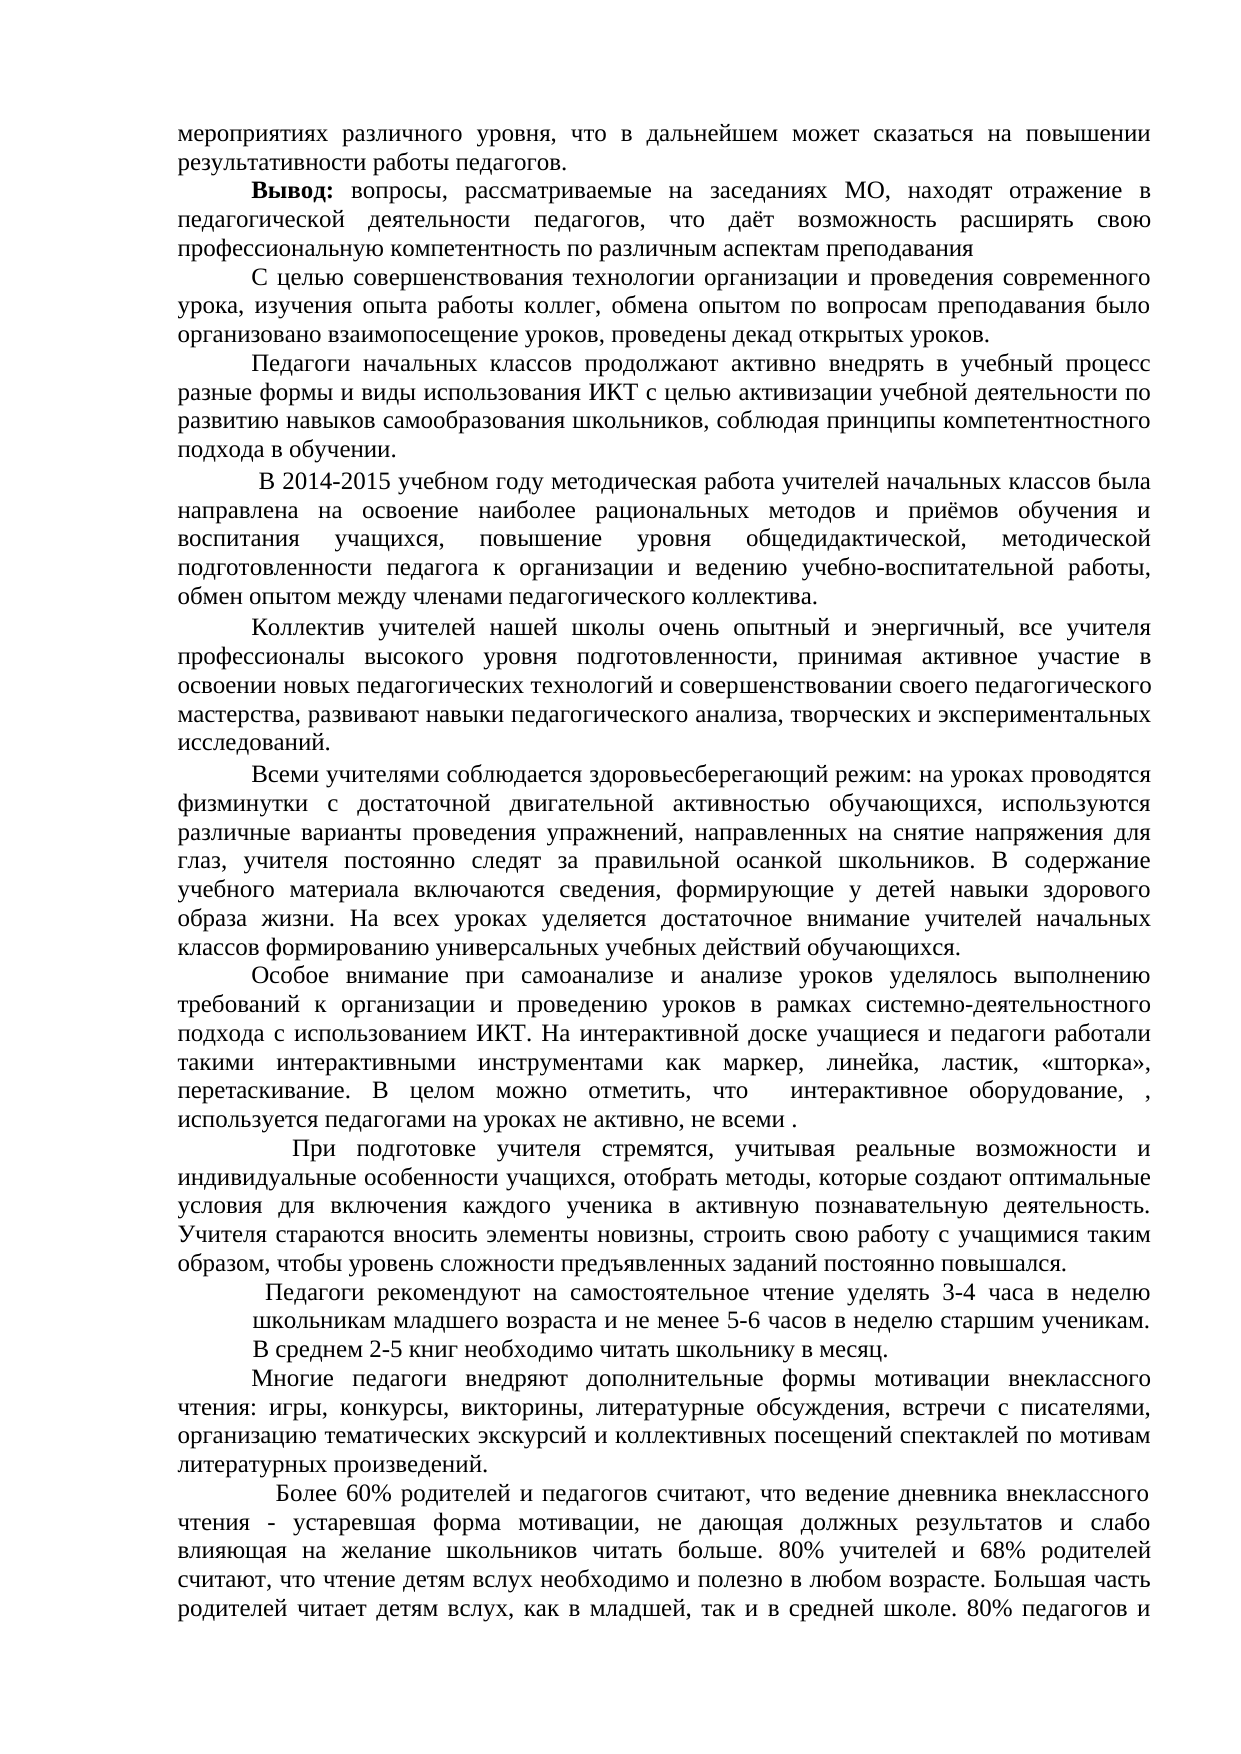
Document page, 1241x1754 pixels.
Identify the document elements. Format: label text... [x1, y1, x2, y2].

text Всеми учителями соблюдается здоровьесберегающий режим: на уроках проводятся физминутки с достаточной двигательной активностью обучающихся, используются различные варианты проведения упражнений, направленных на снятие напряжения для глаз, учителя постоянно следят за правильной осанкой школьников. В содержание учебного материала включаются сведения, формирующие у детей навыки здорового образа жизни. На всех уроках уделяется достаточное внимание учителей начальных классов формированию универсальных учебных действий обучающихся. [177, 759, 1152, 960]
text Педагоги рекомендуют на самостоятельное чтение уделять 3-4 часа в неделю школьникам младшего возраста и не менее 5-6 часов в неделю старшим ученикам. В среднем 2-5 книг необходимо читать школьнику в месяц. [252, 1277, 1152, 1363]
text Коллектив учителей нашей школы очень опытный и энергичный, все учителя профессионалы высокого уровня подготовленности, принимая активное участие в освоении новых педагогических технологий и совершенствовании своего педагогического мастерства, развивают навыки педагогического анализа, творческих и экспериментальных исследований. [177, 612, 1152, 756]
text С целью совершенствования технологии организации и проведения современного урока, изучения опыта работы коллег, обмена опытом по вопросам преподавания было организовано взаимопосещение уроков, проведены декад открытых уроков. [177, 262, 1152, 348]
text Многие педагоги внедряют дополнительные формы мотивации внеклассного чтения: игры, конкурсы, викторины, литературные обсуждения, встречи с писателями, организацию тематических экскурсий и коллективных посещений спектаклей по мотивам литературных произведений. [177, 1363, 1152, 1478]
text Педагоги начальных классов продолжают активно внедрять в учебный процесс разные формы и виды использования ИКТ с целью активизации учебной деятельности по развитию навыков самообразования школьников, соблюдая принципы компетентностного подхода в обучении. [177, 348, 1152, 463]
text При подготовке учителя стремятся, учитывая реальные возможности и индивидуальные особенности учащихся, отобрать методы, которые создают оптимальные условия для включения каждого ученика в активную познавательную деятельность. Учителя стараются вносить элементы новизны, строить свою работу с учащимися таким образом, чтобы уровень сложности предъявленных заданий постоянно повышался. [177, 1133, 1152, 1277]
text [177, 1478, 1152, 1622]
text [177, 118, 1152, 176]
text В 2014-2015 учебном году методическая работа учителей начальных классов была направлена на освоение наиболее рациональных методов и приёмов обучения и воспитания учащихся, повышение уровня общедидактической, методической подготовленности педагога к организации и ведению учебно-воспитательной работы, обмен опытом между членами педагогического коллектива. [177, 466, 1152, 610]
text Особое внимание при самоанализе и анализе уроков уделялось выполнению требований к организации и проведению уроков в рамках системно-деятельностного подхода с использованием ИКТ. На интерактивной доске учащиеся и педагоги работали такими интерактивными инструментами как маркер, линейка, ластик, «шторка», перетаскивание. В целом можно отметить, что интерактивное оборудование, , используется педагогами на уроках не активно, не всеми . [177, 960, 1152, 1133]
text Вывод: вопросы, рассматриваемые на заседаниях МО, находят отражение в педагогической деятельности педагогов, что даёт возможность расширять свою профессиональную компетентность по различным аспектам преподавания [177, 176, 1152, 262]
